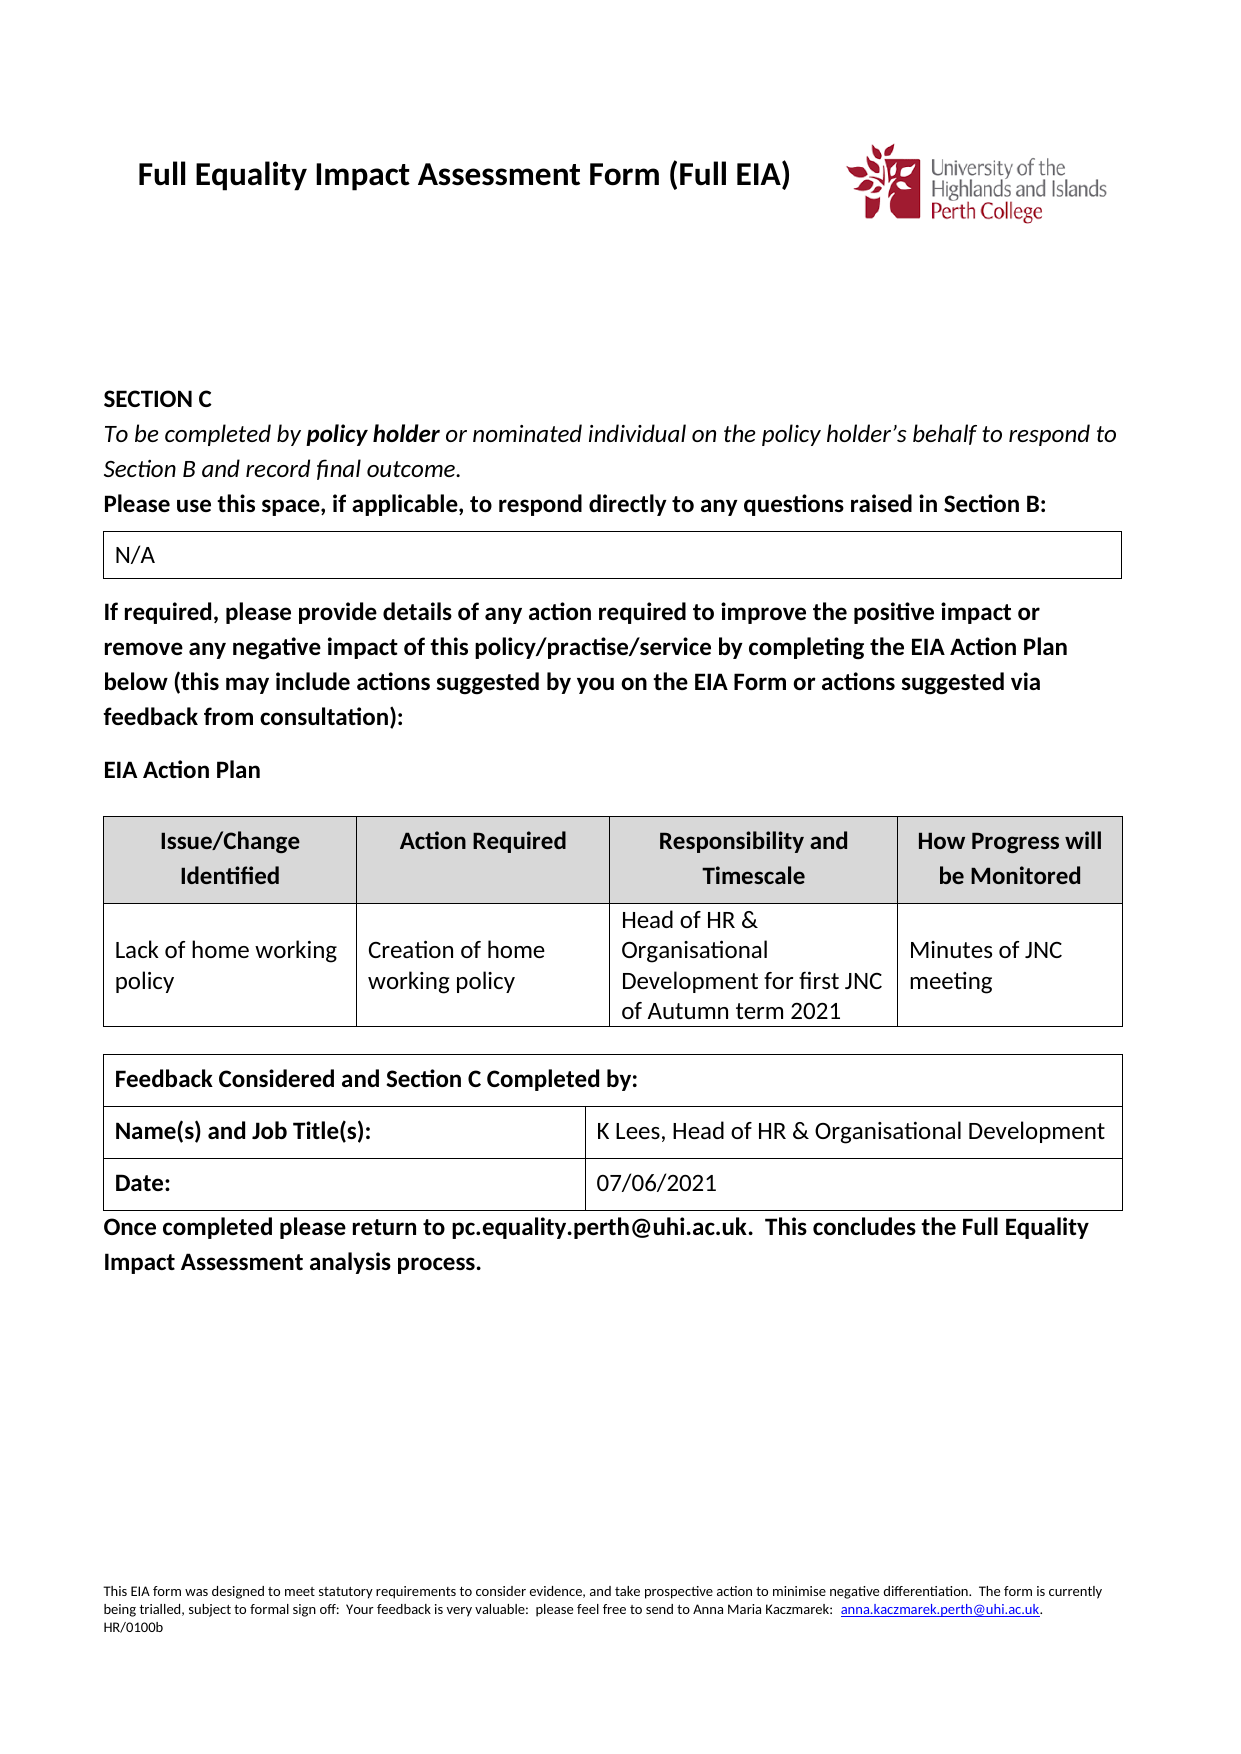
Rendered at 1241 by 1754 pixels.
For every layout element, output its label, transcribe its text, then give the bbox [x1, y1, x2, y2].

text Once completed please return to pc.equality.perth@uhi.ac.uk. This concludes the Full Equality Impact Assessment analysis process. [103, 1211, 1122, 1276]
table_header Responsibility and Timescale [610, 817, 897, 903]
list If required, please provide details of any action required to improve the positive impact or remove any negative impact of this policy/practise/service by completing the EIA Action Plan below (this may include actions suggested by you on the EIA Form or actions suggested via feedback from consultation): [103, 596, 1122, 732]
table_cell Date: [104, 1159, 585, 1210]
table_header Feedback Considered and Section C Completed by: [104, 1055, 1122, 1106]
table_header N/A [104, 532, 1121, 578]
table_cell Lack of home working policy [104, 904, 356, 1026]
picture [843, 112, 1110, 257]
list EIA Action Plan [103, 754, 1122, 784]
table_cell Name(s) and Job Title(s): [104, 1107, 585, 1158]
list SECTION C [103, 383, 1122, 413]
table_cell K Lees, Head of HR & Organisational Development [586, 1107, 1122, 1158]
table_cell Minutes of JNC meeting [898, 904, 1122, 1026]
table_header Action Required [357, 817, 609, 903]
table_header Issue/Change Identified [104, 817, 356, 903]
table_cell 07/06/2021 [586, 1159, 1122, 1210]
table_cell Head of HR & Organisational Development for first JNC of Autumn term 2021 [610, 904, 897, 1026]
list Please use this space, if applicable, to respond directly to any questions raised in Section B: [103, 488, 1122, 518]
table_cell Creation of home working policy [357, 904, 609, 1026]
list To be completed by policy holder or nominated individual on the policy holder’s behalf to respond to Section B and record final outcome. [103, 418, 1122, 483]
table_header How Progress will be Monitored [898, 817, 1122, 903]
